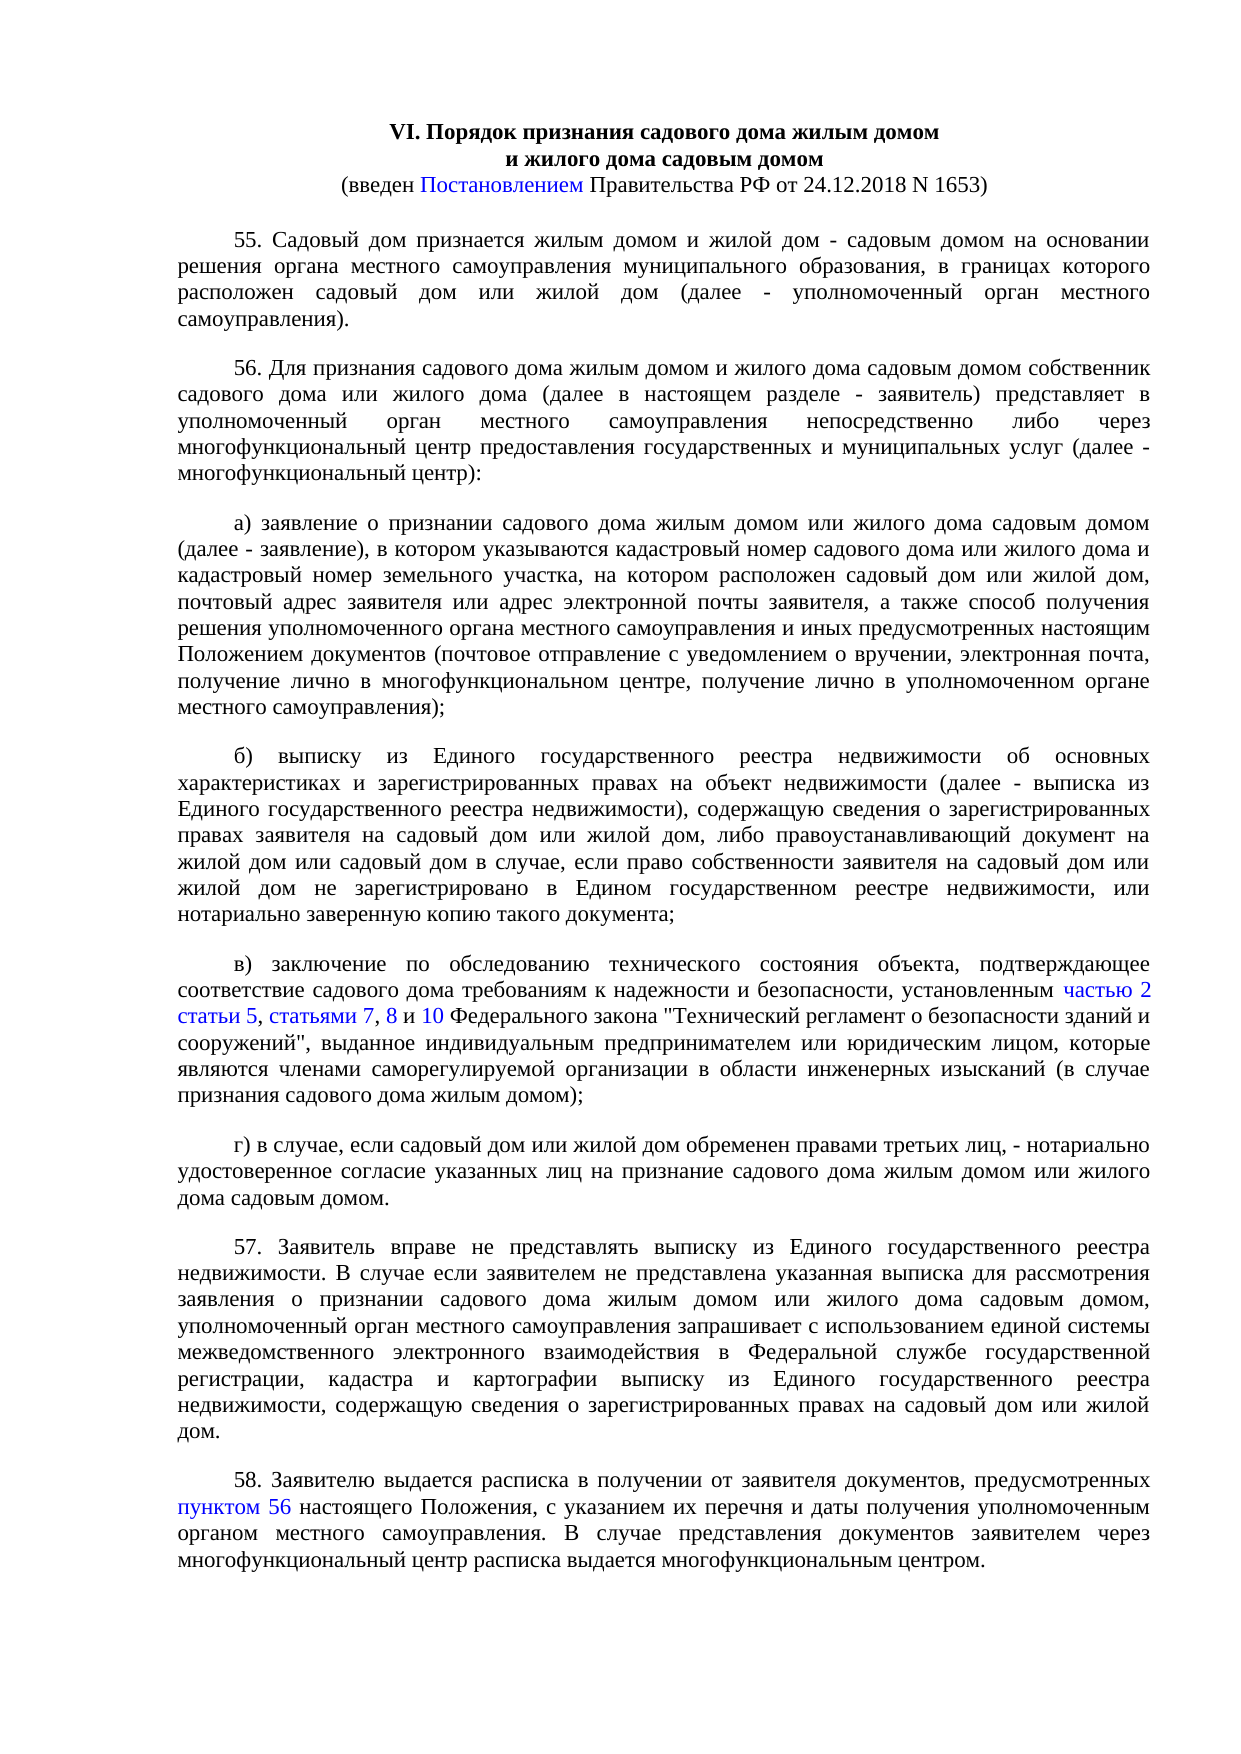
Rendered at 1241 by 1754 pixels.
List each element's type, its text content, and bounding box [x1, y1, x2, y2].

text VI. Порядок признания садового дома жилым домом [177, 118, 1152, 144]
text г) в случае, если садовый дом или жилой дом обременен правами третьих лиц, - нотариально удостоверенное согласие указанных лиц на признание садового дома жилым домом или жилого дома садовым домом. [177, 1131, 1152, 1210]
text 57. Заявитель вправе не представлять выписку из Единого государственного реестра недвижимости. В случае если заявителем не представлена указанная выписка для рассмотрения заявления о признании садового дома жилым домом или жилого дома садовым домом, уполномоченный орган местного самоуправления запрашивает с использованием единой системы межведомственного электронного взаимодействия в Федеральной службе государственной регистрации, кадастра и картографии выписку из Единого государственного реестра недвижимости, содержащую сведения о зарегистрированных правах на садовый дом или жилой дом. [177, 1233, 1152, 1444]
text 56. Для признания садового дома жилым домом и жилого дома садовым домом собственник садового дома или жилого дома (далее в настоящем разделе - заявитель) представляет в уполномоченный орган местного самоуправления непосредственно либо через многофункциональный центр предоставления государственных и муниципальных услуг (далее - многофункциональный центр): [177, 354, 1152, 486]
text в) заключение по обследованию технического состояния объекта, подтверждающее соответствие садового дома требованиям к надежности и безопасности, установленным частью 2 статьи 5, статьями 7, 8 и 10 Федерального закона "Технический регламент о безопасности зданий и сооружений", выданное индивидуальным предпринимателем или юридическим лицом, которые являются членами саморегулируемой организации в области инженерных изысканий (в случае признания садового дома жилым домом); [177, 950, 1152, 1108]
text и жилого дома садовым домом [177, 144, 1152, 171]
text 55. Садовый дом признается жилым домом и жилой дом - садовым домом на основании решения органа местного самоуправления муниципального образования, в границах которого расположен садовый дом или жилой дом (далее - уполномоченный орган местного самоуправления). [177, 226, 1152, 331]
text (введен Постановлением Правительства РФ от 24.12.2018 N 1653) [177, 171, 1152, 197]
text б) выписку из Единого государственного реестра недвижимости об основных характеристиках и зарегистрированных правах на объект недвижимости (далее - выписка из Единого государственного реестра недвижимости), содержащую сведения о зарегистрированных правах заявителя на садовый дом или жилой дом, либо правоустанавливающий документ на жилой дом или садовый дом в случае, если право собственности заявителя на садовый дом или жилой дом не зарегистрировано в Едином государственном реестре недвижимости, или нотариально заверенную копию такого документа; [177, 742, 1152, 927]
text а) заявление о признании садового дома жилым домом или жилого дома садовым домом (далее - заявление), в котором указываются кадастровый номер садового дома или жилого дома и кадастровый номер земельного участка, на котором расположен садовый дом или жилой дом, почтовый адрес заявителя или адрес электронной почты заявителя, а также способ получения решения уполномоченного органа местного самоуправления и иных предусмотренных настоящим Положением документов (почтовое отправление с уведомлением о вручении, электронная почта, получение лично в многофункциональном центре, получение лично в уполномоченном органе местного самоуправления); [177, 509, 1152, 719]
text 58. Заявителю выдается расписка в получении от заявителя документов, предусмотренных пунктом 56 настоящего Положения, с указанием их перечня и даты получения уполномоченным органом местного самоуправления. В случае представления документов заявителем через многофункциональный центр расписка выдается многофункциональным центром. [177, 1467, 1152, 1572]
